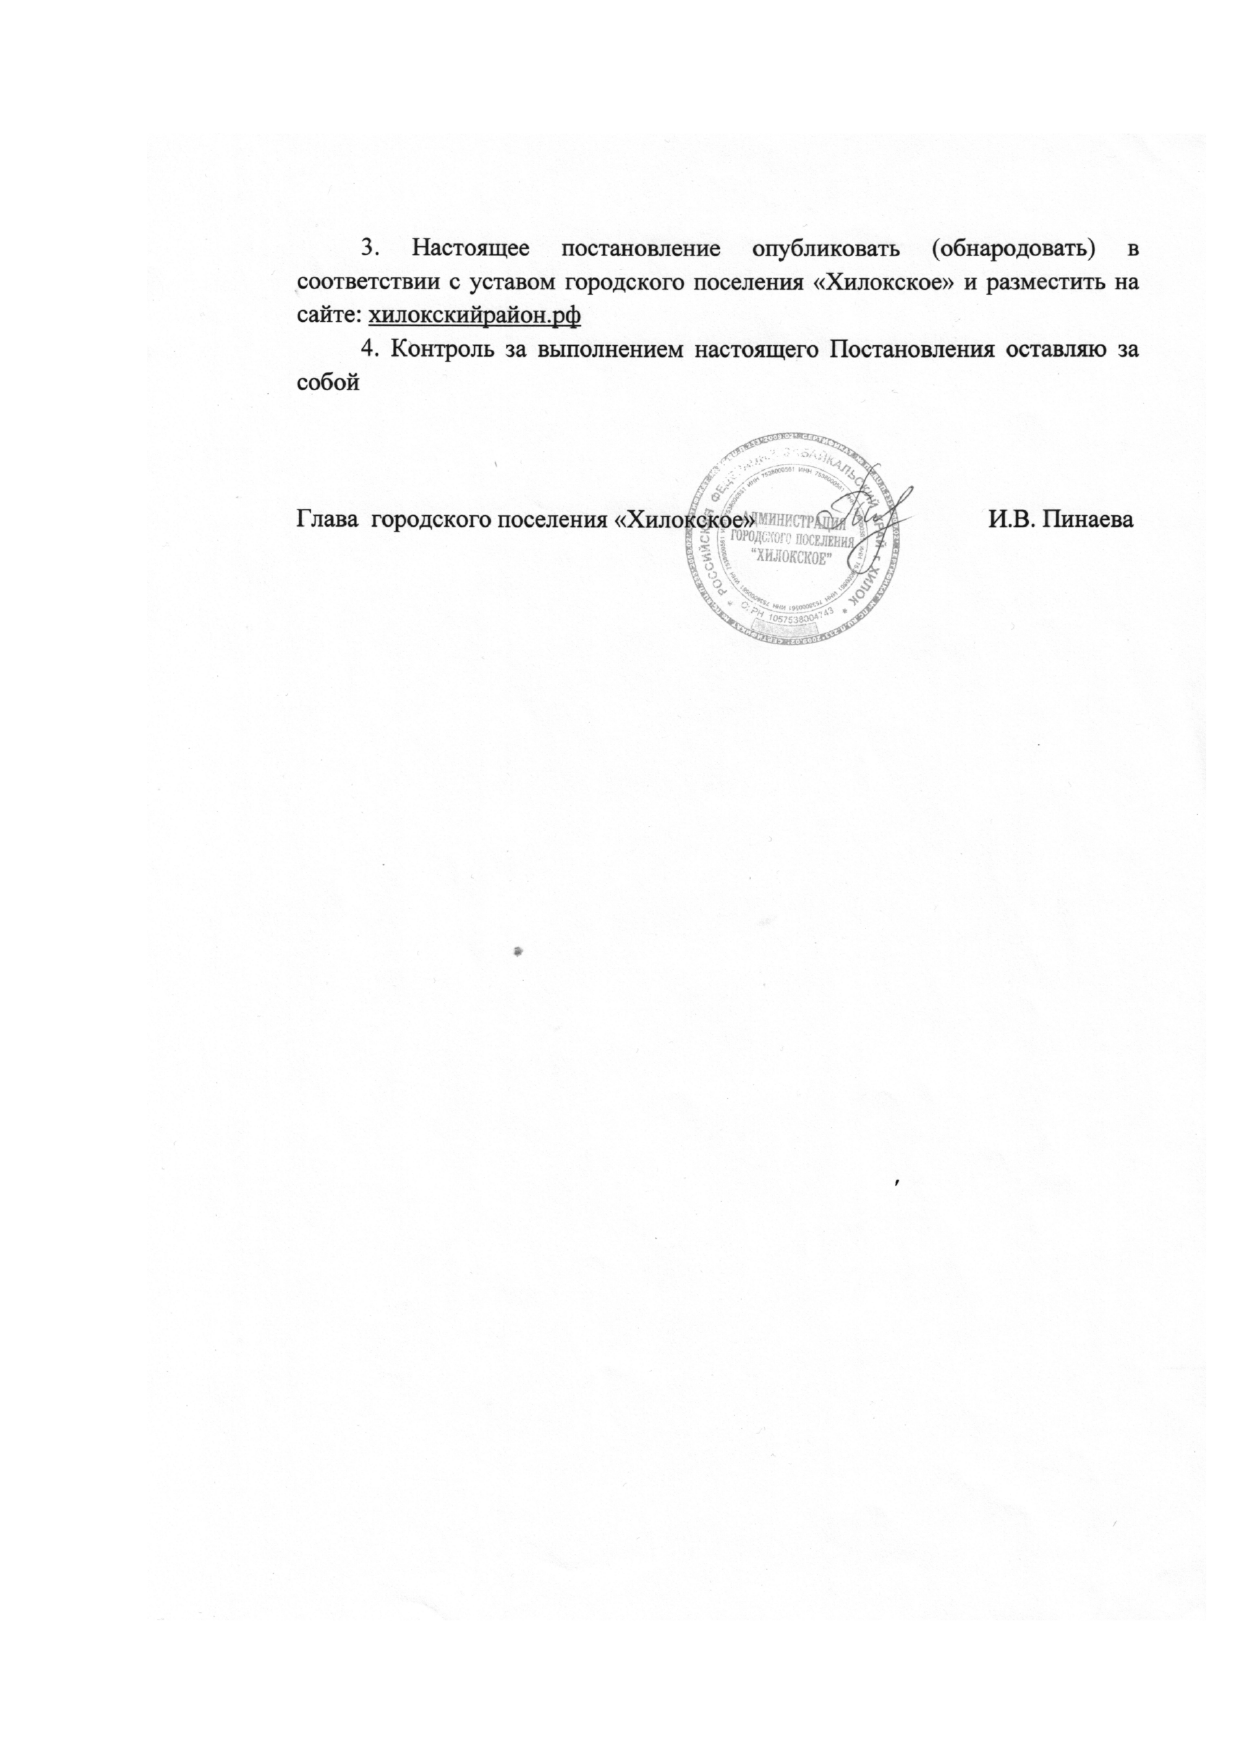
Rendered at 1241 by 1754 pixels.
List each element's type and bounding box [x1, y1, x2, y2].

picture [132, 118, 1207, 1636]
